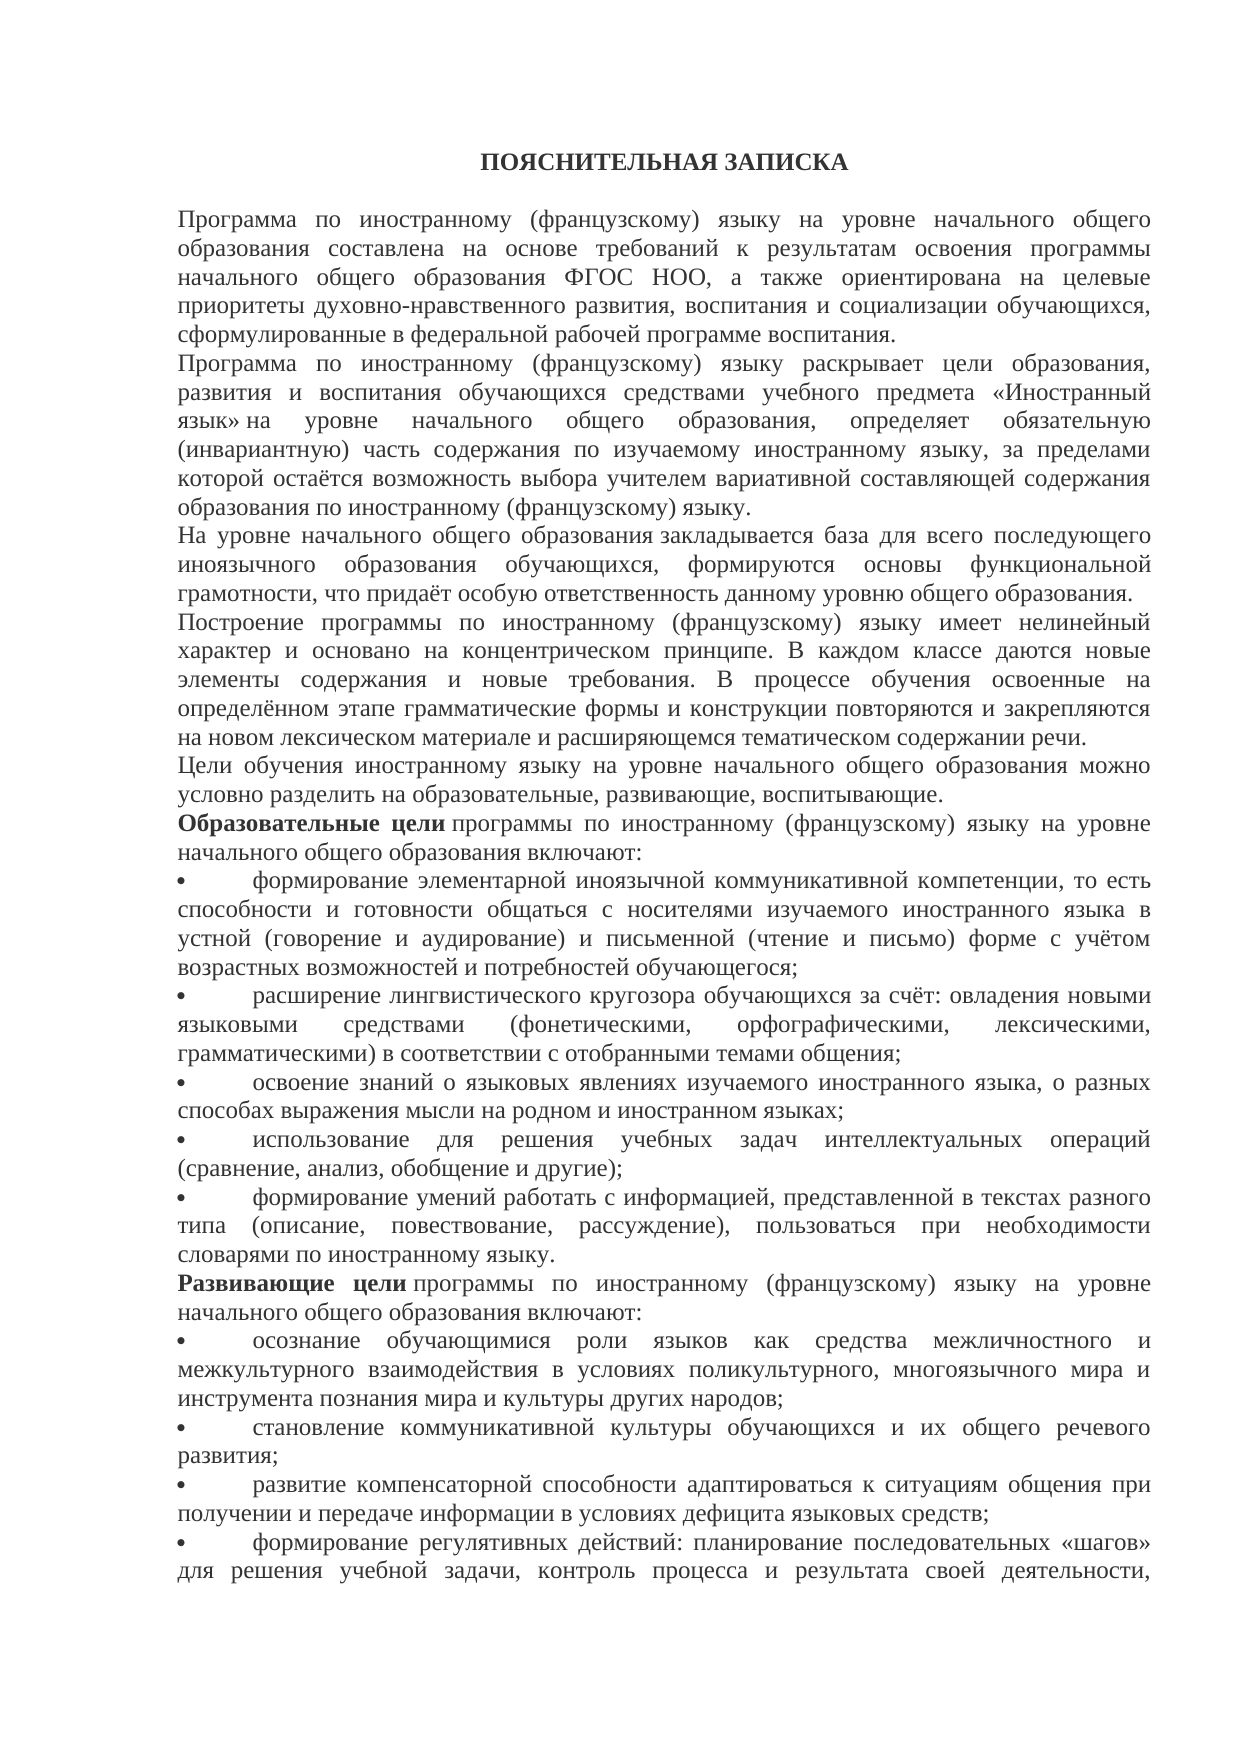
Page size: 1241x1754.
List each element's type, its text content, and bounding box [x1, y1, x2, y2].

text Развивающие цели программы по иностранному (французскому) языку на уровне начального общего образования включают: [177, 1268, 1152, 1326]
text Образовательные цели программы по иностранному (французскому) языку на уровне начального общего образования включают: [177, 808, 1152, 866]
list использование для решения учебных задач интеллектуальных операций (сравнение, анализ, обобщение и другие); [177, 1124, 1152, 1182]
list развитие компенсаторной способности адаптироваться к ситуациям общения при получении и передаче информации в условиях дефицита языковых средств; [177, 1469, 1152, 1527]
text Цели обучения иностранному языку на уровне начального общего образования можно условно разделить на образовательные, развивающие, воспитывающие. [177, 751, 1152, 808]
text ПОЯСНИТЕЛЬНАЯ ЗАПИСКА [177, 147, 1152, 176]
text Программа по иностранному (французскому) языку раскрывает цели образования, развития и воспитания обучающихся средствами учебного предмета «Иностранный язык» на уровне начального общего образования, определяет обязательную (инвариантную) часть содержания по изучаемому иностранному языку, за пределами которой остаётся возможность выбора учителем вариативной составляющей содержания образования по иностранному (французскому) языку. [177, 348, 1152, 521]
list осознание обучающимися роли языков как средства межличностного и межкультурного взаимодействия в условиях поликультурного, многоязычного мира и инструмента познания мира и культуры других народов; [177, 1326, 1152, 1412]
text Программа по иностранному (французскому) языку на уровне начального общего образования составлена на основе требований к результатам освоения программы начального общего образования ФГОС НОО, а также ориентирована на целевые приоритеты духовно-нравственного развития, воспитания и социализации обучающихся, сформулированные в федеральной рабочей программе воспитания. [177, 204, 1152, 348]
list формирование умений работать с информацией, представленной в текстах разного типа (описание, повествование, рассуждение), пользоваться при необходимости словарями по иностранному языку. [177, 1182, 1152, 1268]
list расширение лингвистического кругозора обучающихся за счёт: овладения новыми языковыми средствами (фонетическими, орфографическими, лексическими, грамматическими) в соответствии c отобранными темами общения; [177, 981, 1152, 1067]
list становление коммуникативной культуры обучающихся и их общего речевого развития; [177, 1412, 1152, 1469]
text Построение программы по иностранному (французскому) языку имеет нелинейный характер и основано на концентрическом принципе. В каждом классе даются новые элементы содержания и новые требования. В процессе обучения освоенные на определённом этапе грамматические формы и конструкции повторяются и закрепляются на новом лексическом материале и расширяющемся тематическом содержании речи. [177, 607, 1152, 751]
text На уровне начального общего образования закладывается база для всего последующего иноязычного образования обучающихся, формируются основы функциональной грамотности, что придаёт особую ответственность данному уровню общего образования. [177, 521, 1152, 607]
list освоение знаний о языковых явлениях изучаемого иностранного языка, о разных способах выражения мысли на родном и иностранном языках; [177, 1067, 1152, 1124]
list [177, 1527, 1152, 1584]
list формирование элементарной иноязычной коммуникативной компетенции, то есть способности и готовности общаться с носителями изучаемого иностранного языка в устной (говорение и аудирование) и письменной (чтение и письмо) форме с учётом возрастных возможностей и потребностей обучающегося; [177, 866, 1152, 981]
